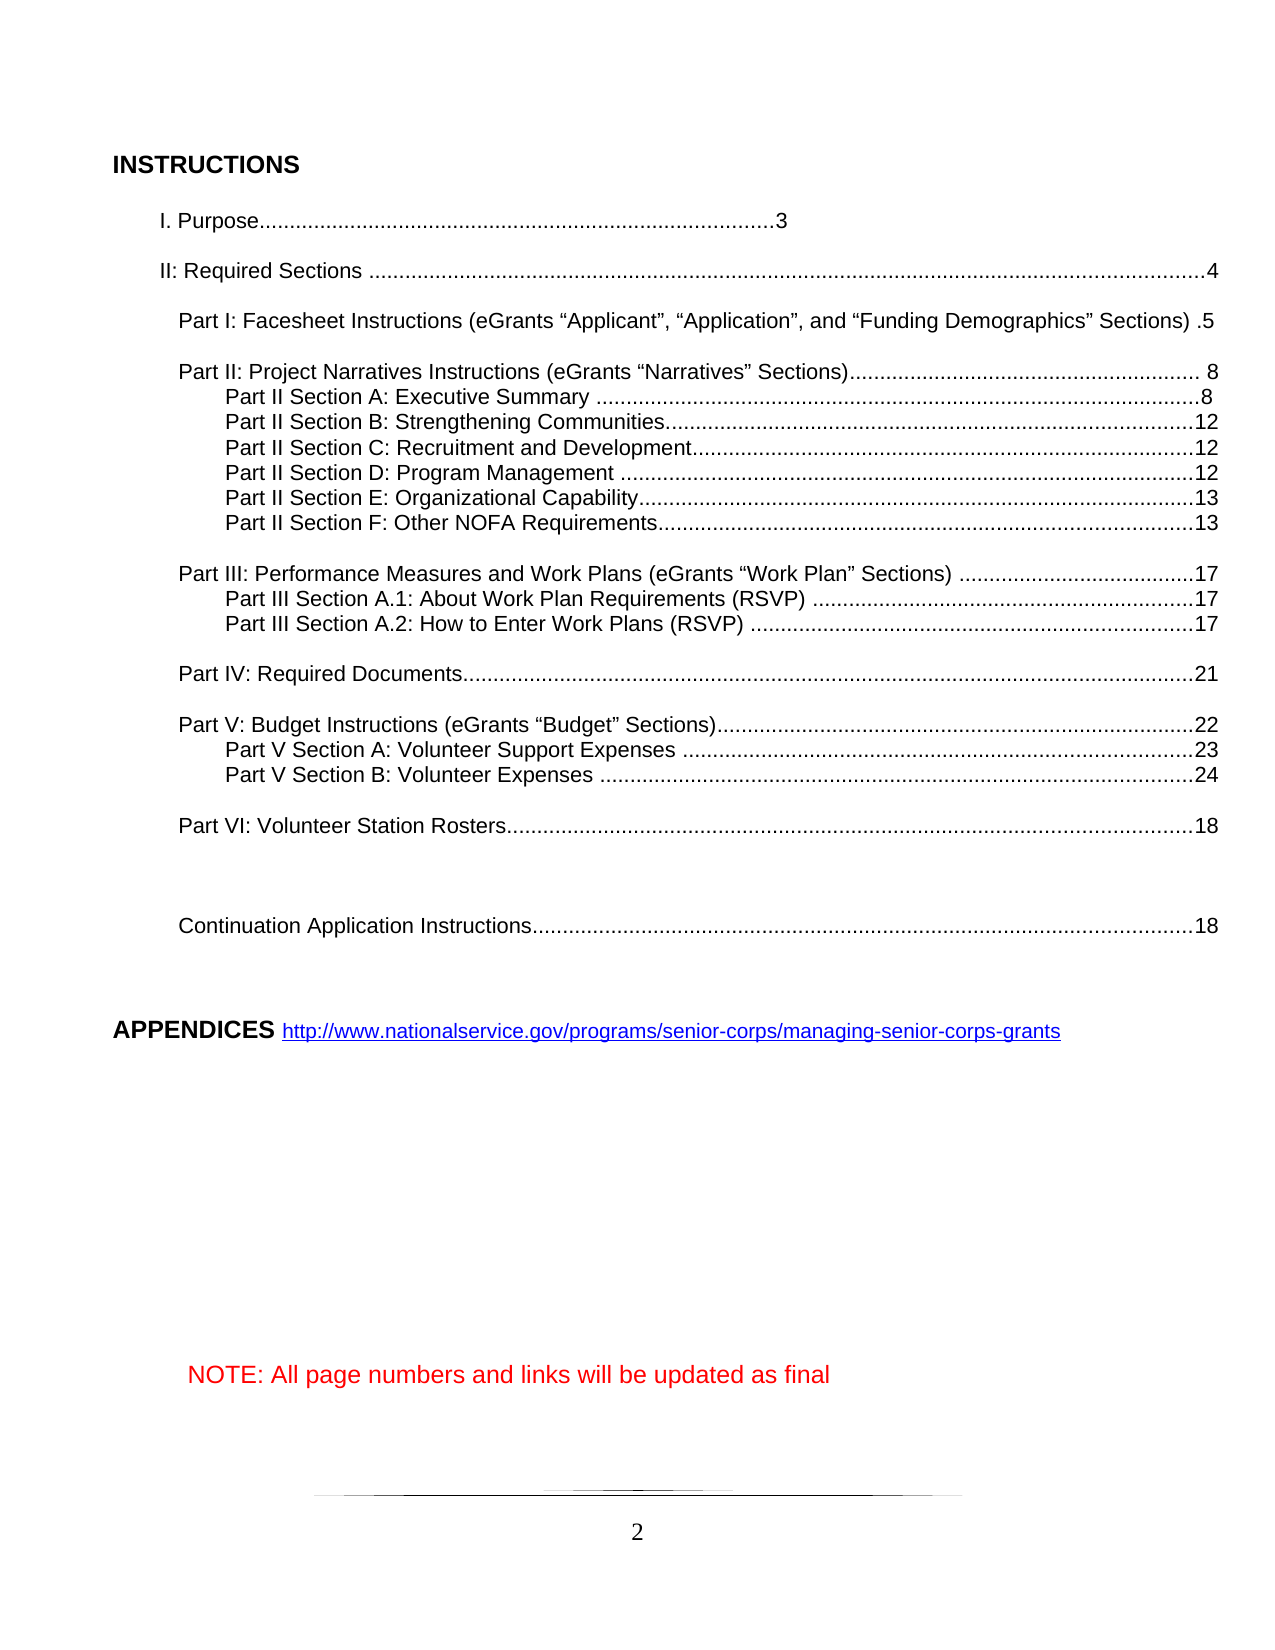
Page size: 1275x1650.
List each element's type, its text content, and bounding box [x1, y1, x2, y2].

text APPENDICES http://www.nationalservice.gov/programs/senior-corps/managing-senior-corps-grants [112, 1015, 1095, 1044]
text Part V Section B: Volunteer Expenses 24 [178, 762, 1095, 787]
text I. Purpose 3 [159, 207, 787, 233]
text Part II Section B: Strengthening Communities. 12 [178, 409, 1095, 434]
text Part II: Project Narratives Instructions (eGrants “Narratives” Sections) 8 [178, 359, 1095, 384]
text INSTRUCTIONS [112, 150, 1162, 179]
text Part IV: Required Documents 21 [178, 661, 1095, 686]
text Part II Section A: Executive Summary 8 [178, 384, 1095, 409]
text Part VI: Volunteer Station Rosters 18 [178, 812, 1095, 838]
text Part V: Budget Instructions (eGrants “Budget” Sections) 22 [178, 712, 1095, 737]
text NOTE: All page numbers and links will be updated as final [187, 1360, 1095, 1389]
text II: Required Sections 4 [159, 258, 1095, 283]
text Part II Section F: Other NOFA Requirements 13 [178, 510, 1095, 535]
text Part III: Performance Measures and Work Plans (eGrants “Work Plan” Sections) 17 [178, 560, 1095, 586]
text Continuation Application Instructions 18 [178, 913, 1095, 938]
text Part V Section A: Volunteer Support Expenses 23 [178, 737, 1095, 762]
text Part II Section C: Recruitment and Development 12 [178, 434, 1095, 459]
text Part III Section A.2: How to Enter Work Plans (RSVP) 17 [178, 611, 1095, 636]
text Part I: Facesheet Instructions (eGrants “Applicant”, “Application”, and “Funding Demographics” Sections) .5 [178, 308, 1219, 333]
text Part III Section A.1: About Work Plan Requirements (RSVP) 17 [178, 586, 1095, 611]
text Part II Section E: Organizational Capability 13 [178, 485, 1095, 510]
text Part II Section D: Program Management 12 [178, 459, 1095, 485]
